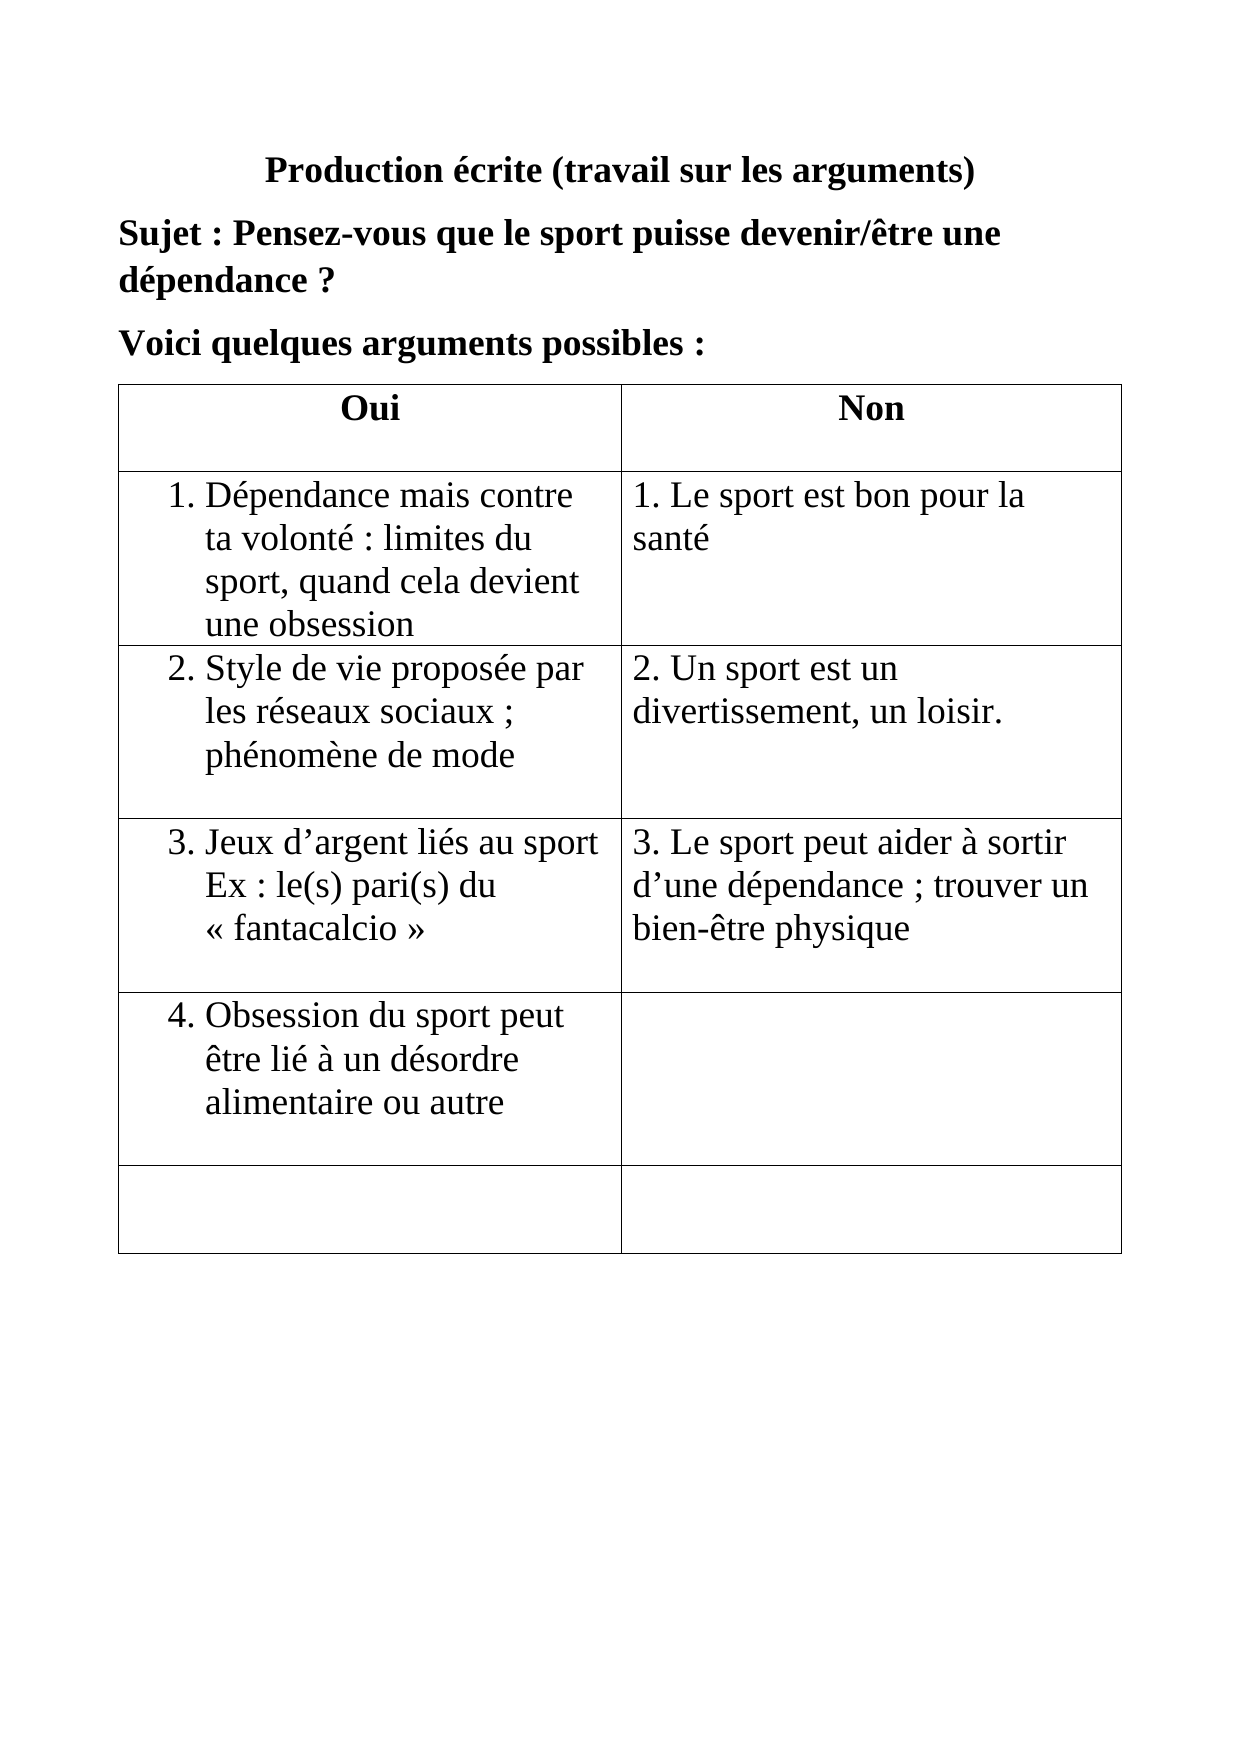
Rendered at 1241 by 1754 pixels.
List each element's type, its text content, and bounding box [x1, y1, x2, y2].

table_cell Obsession du sport peut être lié à un désordre alimentaire ou autre [119, 993, 621, 1165]
table_cell [622, 1166, 1121, 1253]
table_cell Style de vie proposée par les réseaux sociaux ; phénomène de mode [119, 646, 621, 818]
table_cell 3. Le sport peut aider à sortir d’une dépendance ; trouver un bien-être physique [622, 819, 1121, 992]
table_cell Jeux d’argent liés au sport Ex : le(s) pari(s) du « fantacalcio » [119, 819, 621, 992]
table_header Non [622, 385, 1121, 471]
text Production écrite (travail sur les arguments) [118, 148, 1122, 191]
table_header Oui [119, 385, 621, 471]
text Sujet : Pensez-vous que le sport puisse devenir/être une dépendance ? [118, 211, 1122, 301]
table_cell [622, 993, 1121, 1165]
table_cell 2. Un sport est un divertissement, un loisir. [622, 646, 1121, 818]
text Voici quelques arguments possibles : [118, 321, 1122, 364]
table_cell Dépendance mais contre ta volonté : limites du sport, quand cela devient une obsession [119, 472, 621, 645]
table_cell 1. Le sport est bon pour la santé [622, 472, 1121, 645]
table_cell [119, 1166, 621, 1253]
